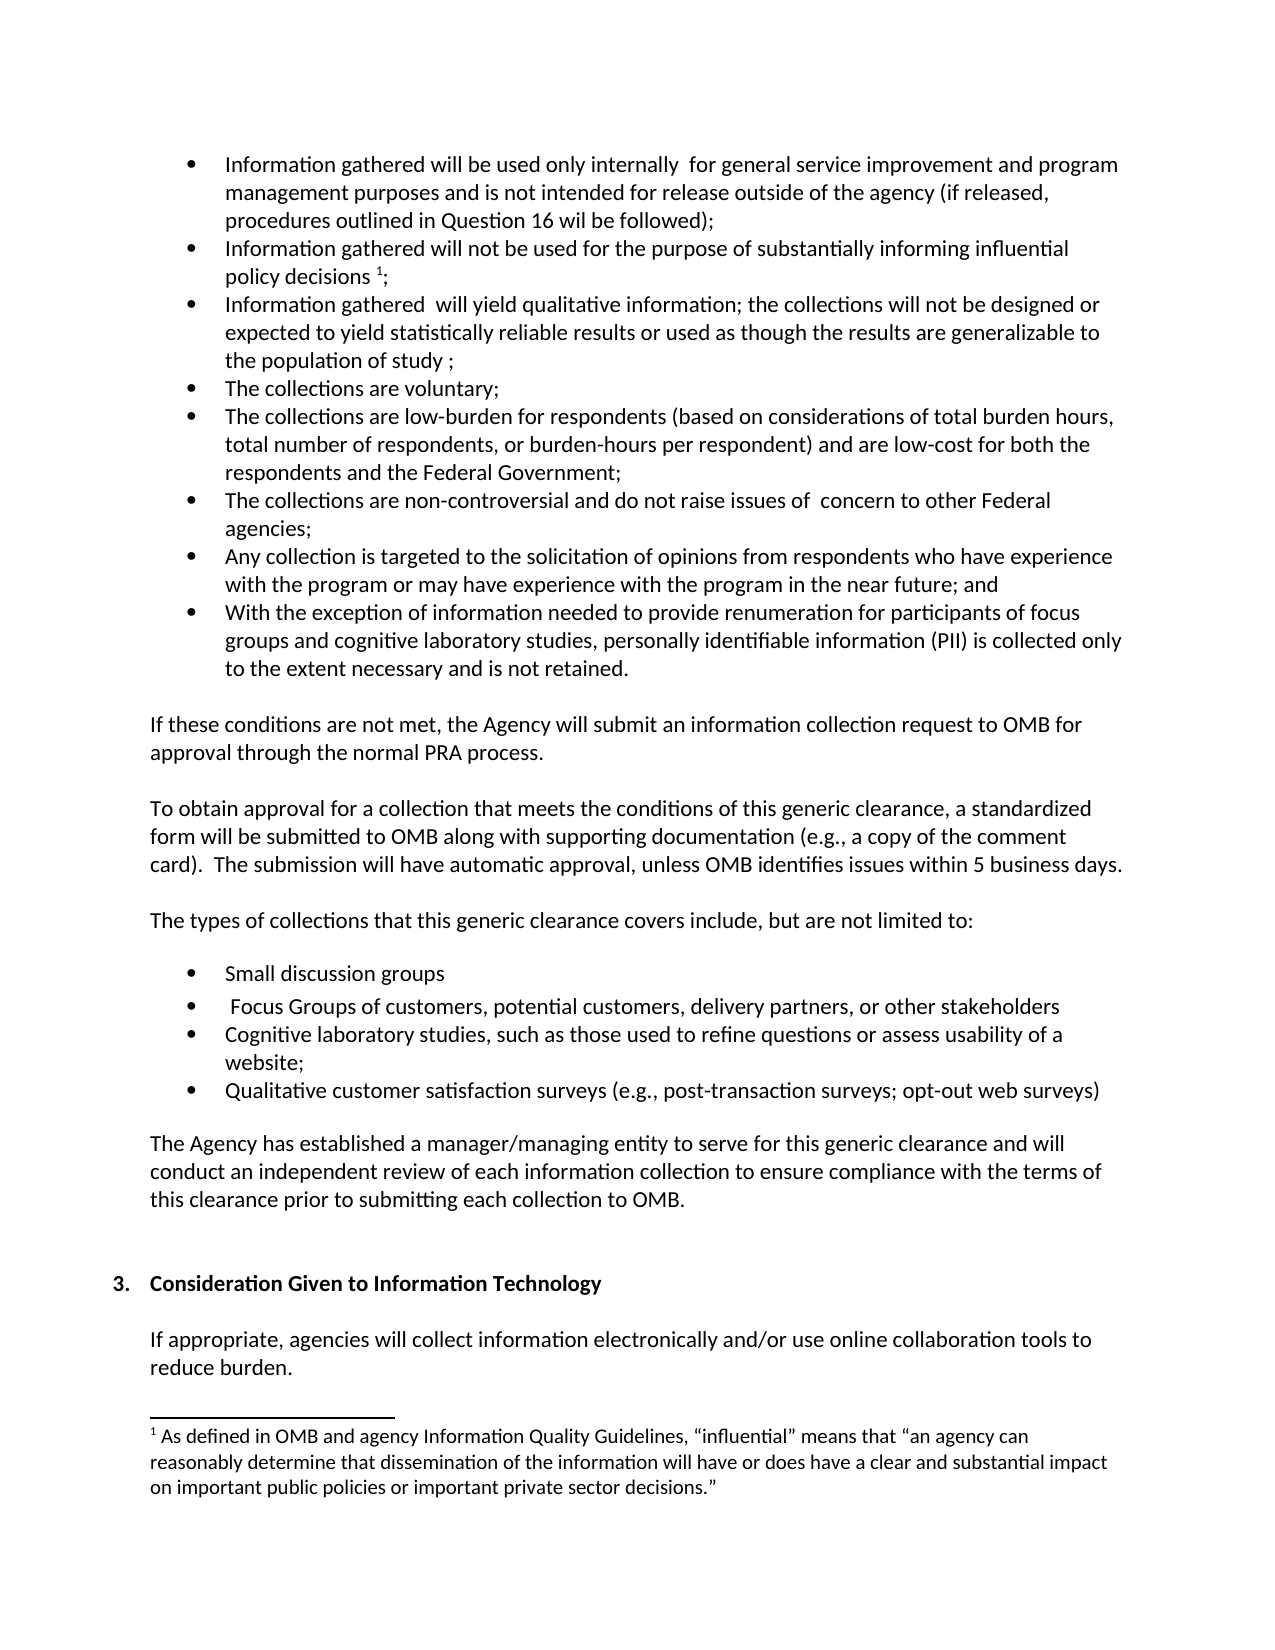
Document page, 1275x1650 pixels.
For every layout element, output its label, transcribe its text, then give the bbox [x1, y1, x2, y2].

list The collections are low-burden for respondents (based on considerations of total burden hours, total number of respondents, or burden-hours per respondent) and are low-cost for both the respondents and the Federal Government; [187, 402, 1125, 486]
text The types of collections that this generic clearance covers include, but are not limited to: [150, 907, 1125, 934]
list Information gathered will yield qualitative information; the collections will not be designed or expected to yield statistically reliable results or used as though the results are generalizable to the population of study ; [187, 290, 1125, 374]
list Qualitative customer satisfaction surveys (e.g., post-transaction surveys; opt-out web surveys) [187, 1076, 1125, 1104]
list Any collection is targeted to the solicitation of opinions from respondents who have experience with the program or may have experience with the program in the near future; and [187, 542, 1125, 598]
list The collections are non-controversial and do not raise issues of concern to other Federal agencies; [187, 486, 1125, 542]
text If appropriate, agencies will collect information electronically and/or use online collaboration tools to reduce burden. [150, 1325, 1125, 1381]
text To obtain approval for a collection that meets the conditions of this generic clearance, a standardized form will be submitted to OMB along with supporting documentation (e.g., a copy of the comment card). The submission will have automatic approval, unless OMB identifies issues within 5 business days. [150, 794, 1125, 878]
list Information gathered will be used only internally for general service improvement and program management purposes and is not intended for release outside of the agency (if released, procedures outlined in Question 16 wil be followed); [187, 150, 1125, 234]
text The Agency has established a manager/managing entity to serve for this generic clearance and will conduct an independent review of each information collection to ensure compliance with the terms of this clearance prior to submitting each collection to OMB. [150, 1129, 1125, 1213]
list With the exception of information needed to provide renumeration for participants of focus groups and cognitive laboratory studies, personally identifiable information (PII) is collected only to the extent necessary and is not retained. [187, 598, 1125, 682]
list Cognitive laboratory studies, such as those used to refine questions or assess usability of a website; [187, 1020, 1125, 1076]
list Small discussion groups [187, 959, 1125, 988]
list The collections are voluntary; [187, 374, 1125, 402]
list Focus Groups of customers, potential customers, delivery partners, or other stakeholders [187, 992, 1125, 1020]
list Consideration Given to Information Technology [112, 1269, 1125, 1297]
list Information gathered will not be used for the purpose of substantially informing influential policy decisions ; [187, 234, 1125, 290]
text If these conditions are not met, the Agency will submit an information collection request to OMB for approval through the normal PRA process. [150, 710, 1125, 766]
